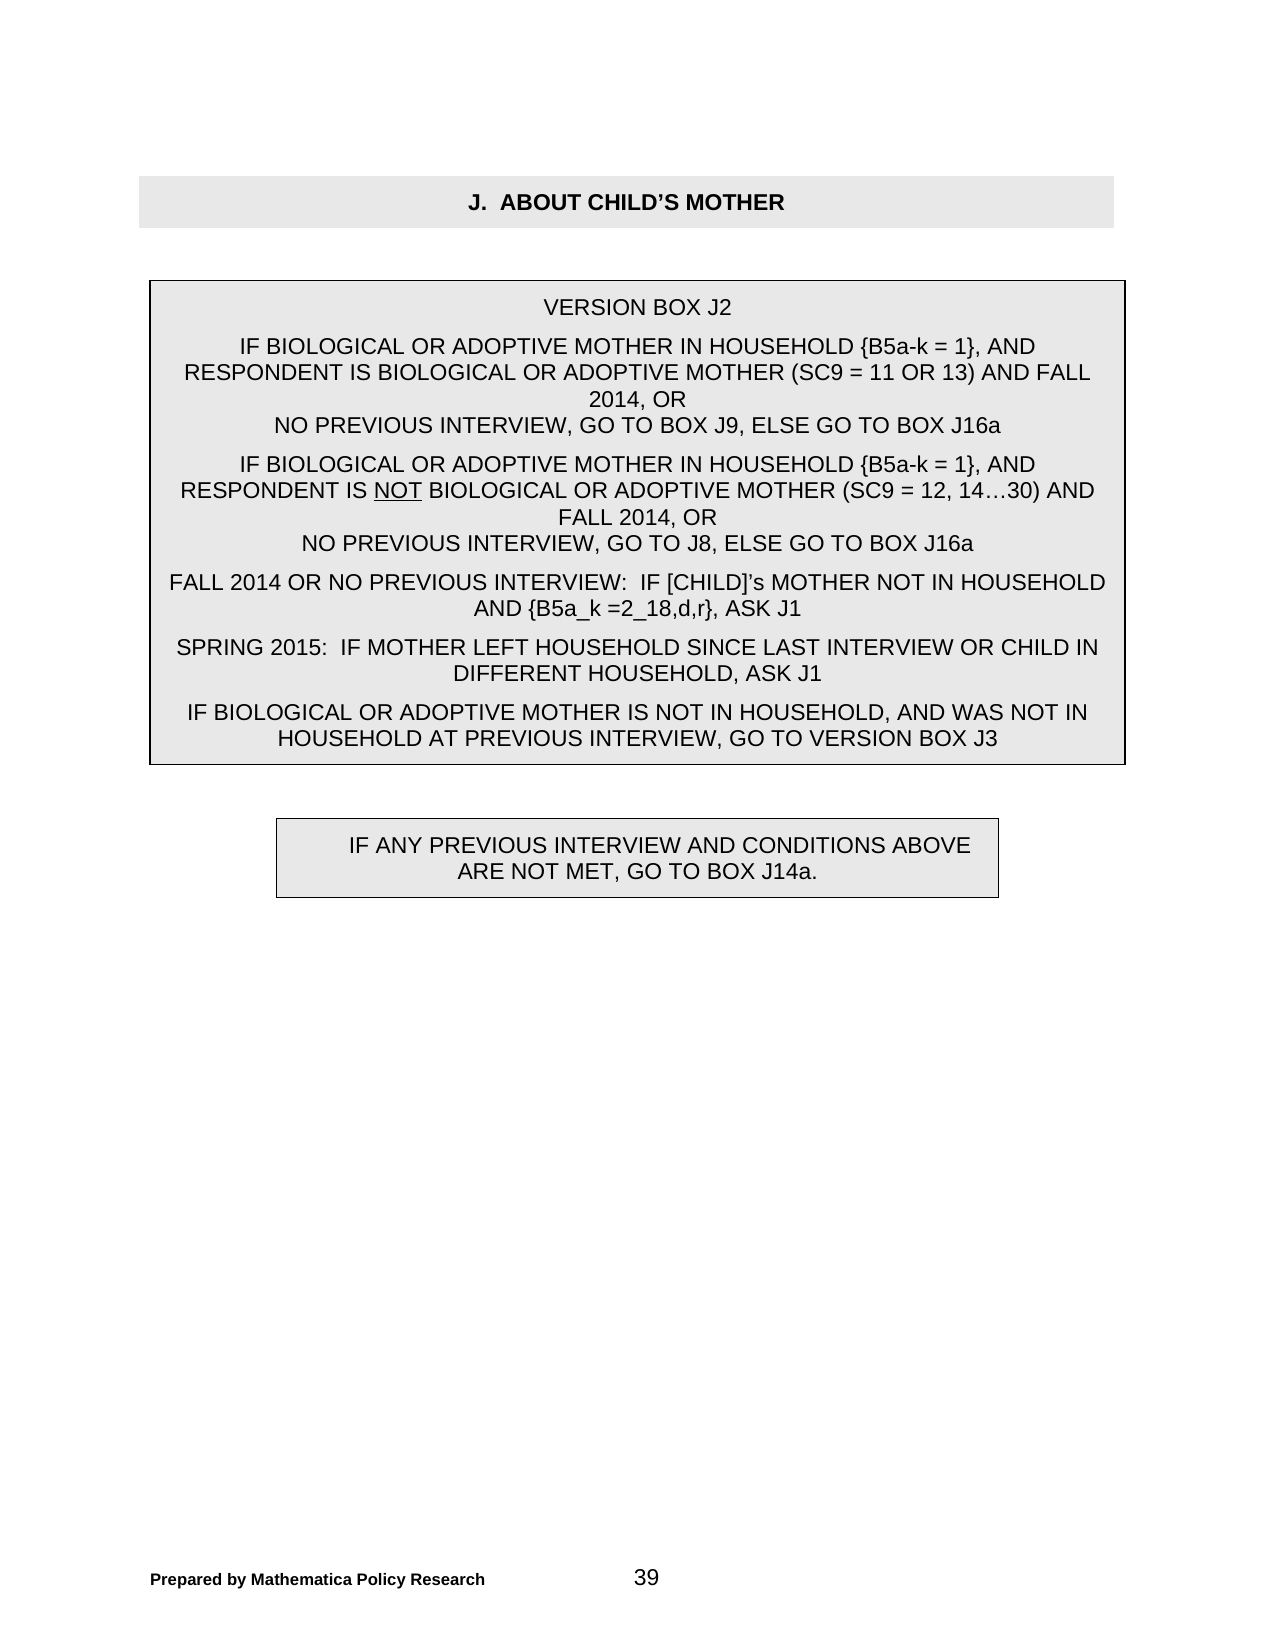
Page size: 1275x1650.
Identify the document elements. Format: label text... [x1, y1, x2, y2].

table_header IF ANY PREVIOUS INTERVIEW AND CONDITIONS ABOVE ARE NOT MET, GO TO BOX J14a. [277, 819, 998, 897]
table_header VERSION BOX J2 IF BIOLOGICAL OR ADOPTIVE MOTHER IN HOUSEHOLD {B5a-k = 1}, AND RESPONDENT IS BIOLOGICAL OR ADOPTIVE MOTHER (SC9 = 11 OR 13) AND FALL 2014, OR NO PREVIOUS INTERVIEW, GO TO BOX J9, ELSE GO TO BOX J16a IF BIOLOGICAL OR ADOPTIVE MOTHER IN HOUSEHOLD {B5a-k = 1}, AND RESPONDENT IS NOT BIOLOGICAL OR ADOPTIVE MOTHER (SC9 = 12, 14…30) AND FALL 2014, OR NO PREVIOUS INTERVIEW, GO TO J8, ELSE GO TO BOX J16a FALL 2014 OR NO PREVIOUS INTERVIEW: IF [CHILD]’s MOTHER NOT IN HOUSEHOLD AND {B5a_k =2_18,d,r}, ASK J1 SPRING 2015: IF MOTHER LEFT HOUSEHOLD SINCE LAST INTERVIEW OR CHILD IN DIFFERENT HOUSEHOLD, ASK J1 IF BIOLOGICAL OR ADOPTIVE MOTHER IS NOT IN HOUSEHOLD, AND WAS NOT IN HOUSEHOLD AT PREVIOUS INTERVIEW, GO TO VERSION BOX J3 [151, 281, 1124, 764]
table_header J. ABOUT CHILD’S MOTHER [139, 176, 1114, 228]
